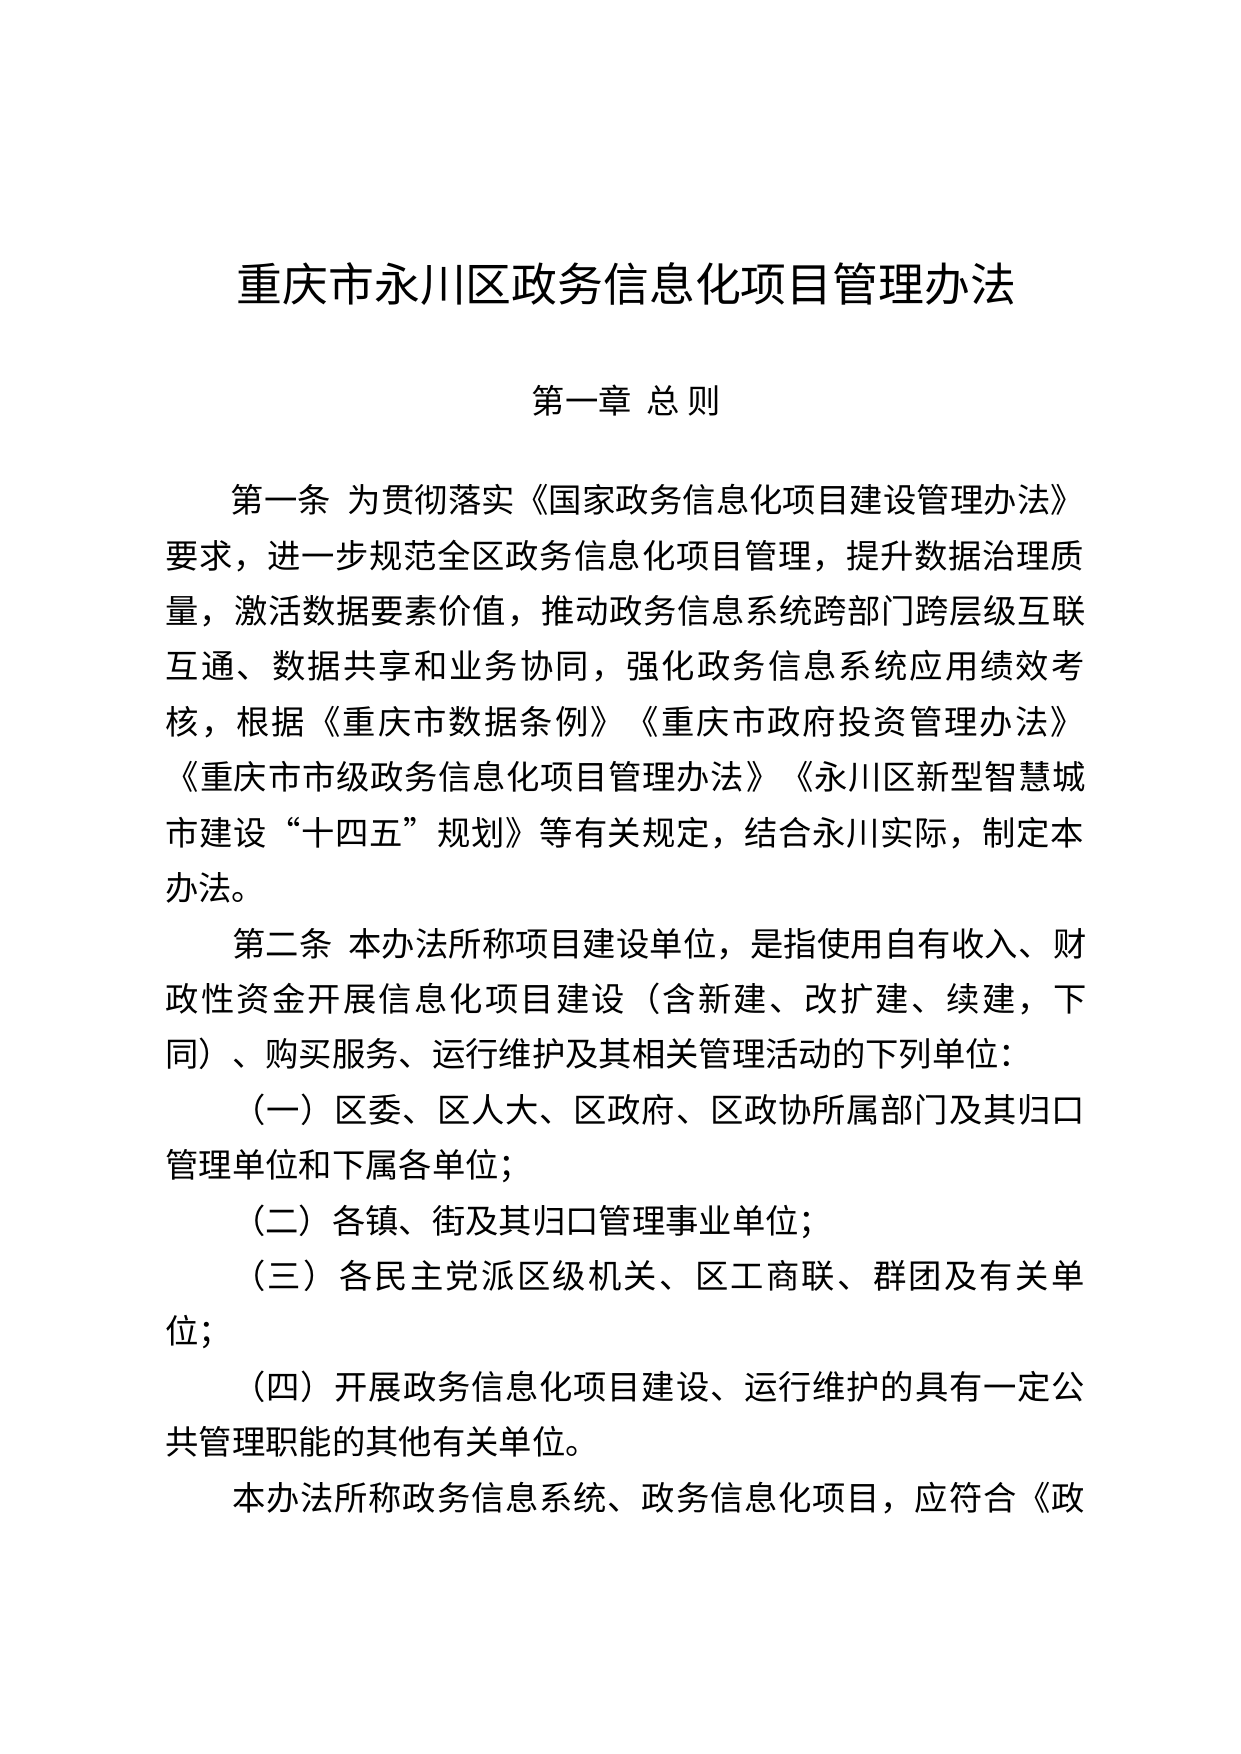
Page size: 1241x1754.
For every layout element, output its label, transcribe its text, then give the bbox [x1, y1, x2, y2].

text （一）区委、区人大、区政府、区政协所属部门及其归口管理单位和下属各单位； [165, 1083, 1087, 1187]
text （二）各镇、街及其归口管理事业单位； [165, 1194, 1087, 1243]
text （四）开展政务信息化项目建设、运行维护的具有一定公共管理职能的其他有关单位。 [165, 1361, 1087, 1464]
text 第一条 为贯彻落实《国家政务信息化项目建设管理办法》要求，进一步规范全区政务信息化项目管理，提升数据治理质量，激活数据要素价值，推动政务信息系统跨部门跨层级互联互通、数据共享和业务协同，强化政务信息系统应用绩效考核，根据《重庆市数据条例》《重庆市政府投资管理办法》《重庆市市级政务信息化项目管理办法》《永川区新型智慧城市建设“十四五”规划》等有关规定，结合永川实际，制定本办法。 [165, 474, 1087, 910]
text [165, 1471, 1087, 1520]
text 第一章 总 则 [165, 374, 1087, 423]
text 第二条 本办法所称项目建设单位，是指使用自有收入、财政性资金开展信息化项目建设（含新建、改扩建、续建，下同）、购买服务、运行维护及其相关管理活动的下列单位： [165, 917, 1087, 1076]
text 重庆市永川区政务信息化项目管理办法 [165, 233, 1087, 330]
text （三）各民主党派区级机关、区工商联、群团及有关单位； [165, 1250, 1087, 1353]
